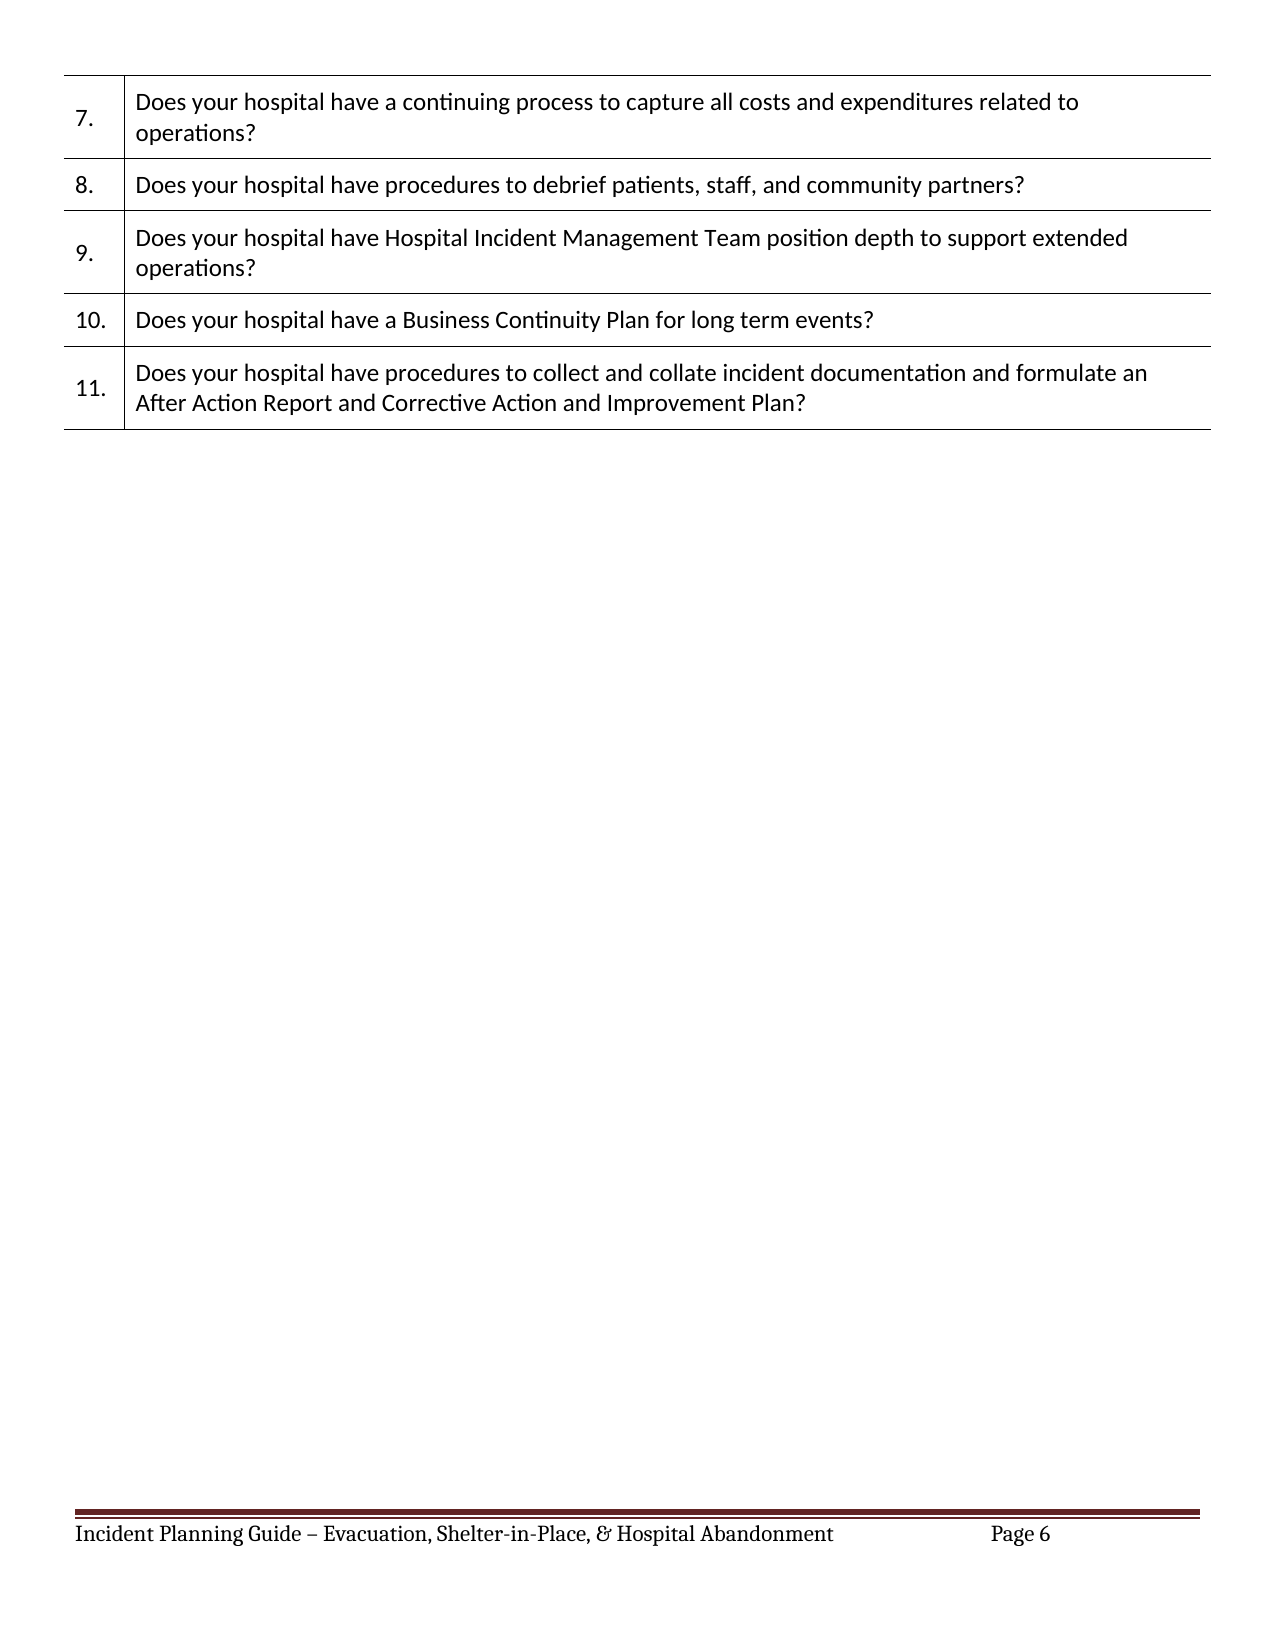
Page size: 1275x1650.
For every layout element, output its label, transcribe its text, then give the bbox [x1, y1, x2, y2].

table_cell Does your hospital have procedures to collect and collate incident documentation and formulate an After Action Report and Corrective Action and Improvement Plan? [125, 347, 1211, 428]
table_cell 11. [64, 347, 124, 428]
table_cell 8. [64, 159, 124, 210]
table_cell Does your hospital have Hospital Incident Management Team position depth to support extended operations? [125, 211, 1211, 293]
table_cell Does your hospital have a Business Continuity Plan for long term events? [125, 294, 1211, 346]
table_cell 10. [64, 294, 124, 346]
table_cell Does your hospital have a continuing process to capture all costs and expenditures related to operations? [125, 76, 1211, 158]
table_cell 7. [64, 76, 124, 158]
table_cell Does your hospital have procedures to debrief patients, staff, and community partners? [125, 159, 1211, 210]
table_cell 9. [64, 211, 124, 293]
